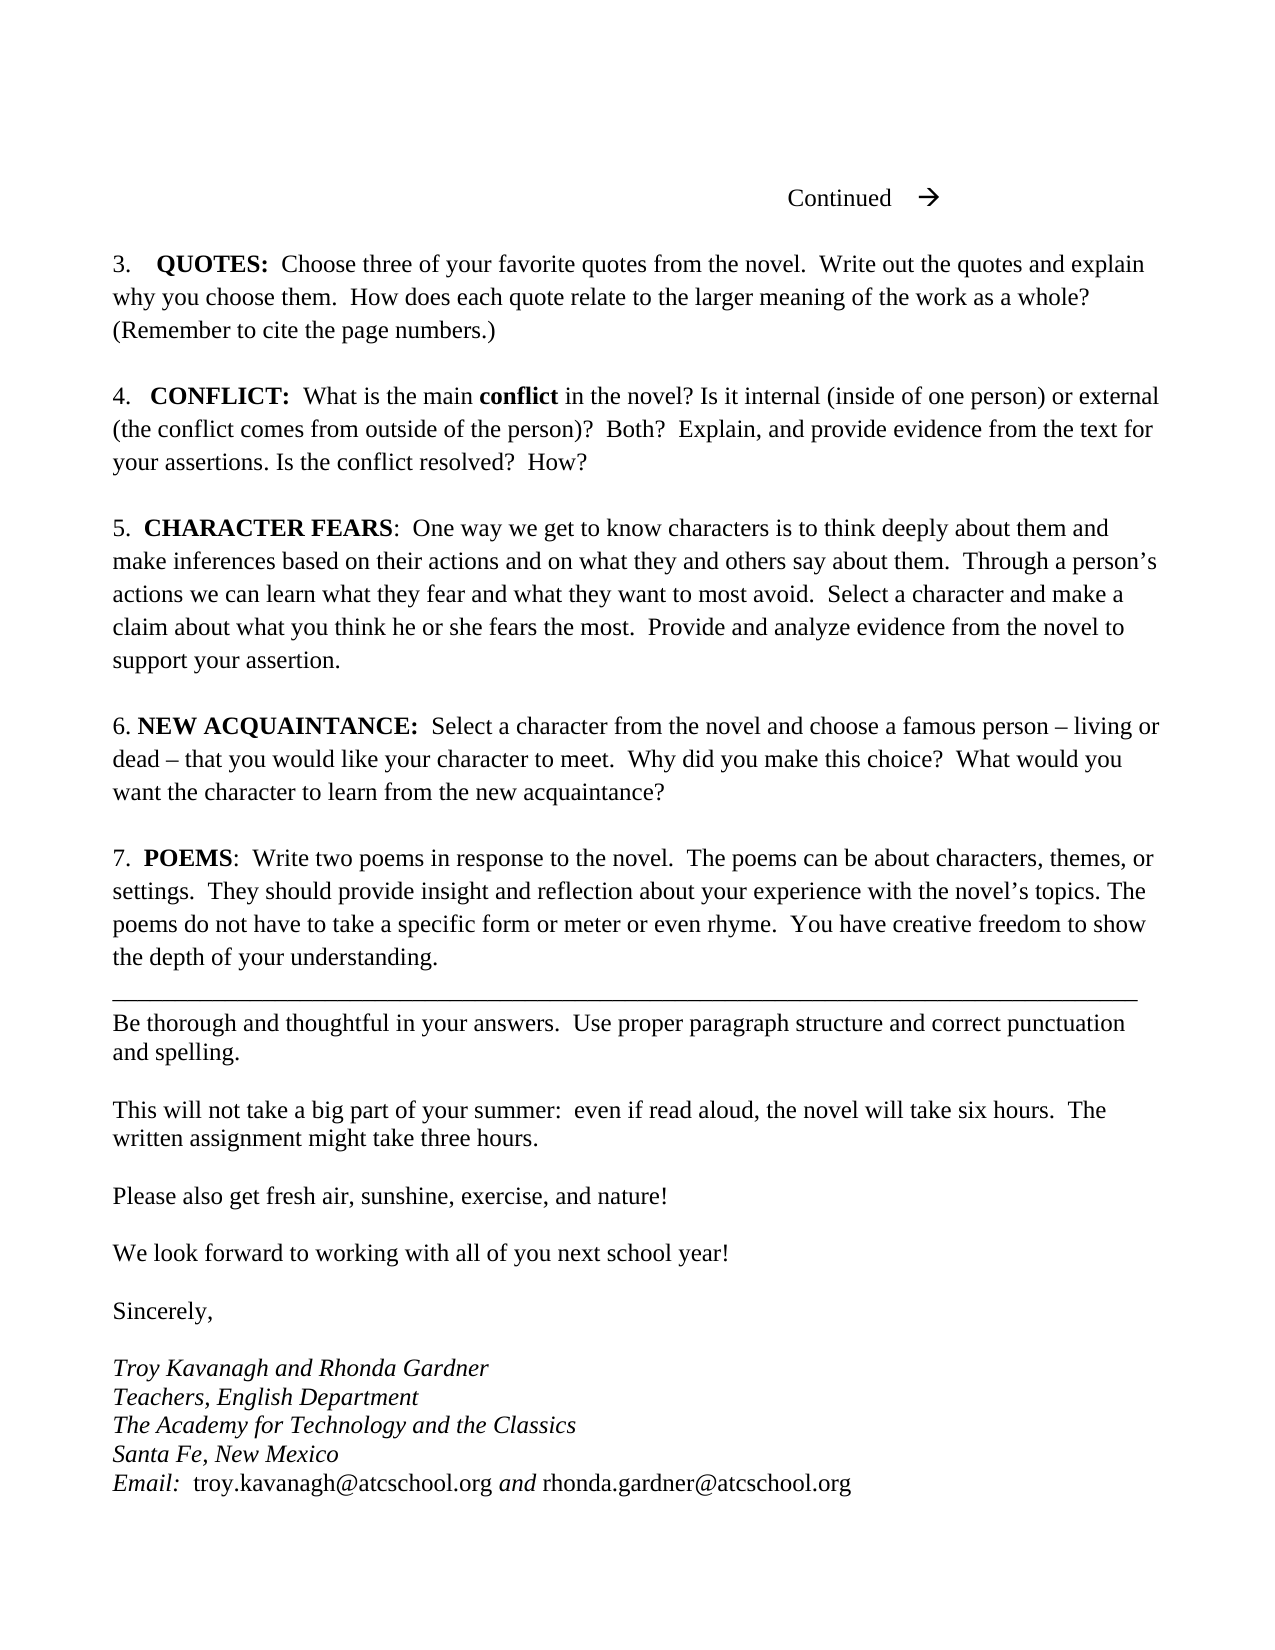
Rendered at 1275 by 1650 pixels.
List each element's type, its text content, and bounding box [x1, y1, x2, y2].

text 3. QUOTES: Choose three of your favorite quotes from the novel. Write out the quotes and explain why you choose them. How does each quote relate to the larger meaning of the work as a whole? (Remember to cite the page numbers.) [112, 249, 1162, 344]
text Santa Fe, New Mexico [112, 1439, 1162, 1468]
text 4. CONFLICT: What is the main conflict in the novel? Is it internal (inside of one person) or external (the conflict comes from outside of the person)? Both? Explain, and provide evidence from the text for your assertions. Is the conflict resolved? How? [112, 381, 1162, 476]
text Troy Kavanagh and Rhonda Gardner [112, 1353, 1162, 1382]
text 6. NEW ACQUAINTANCE: Select a character from the novel and choose a famous person – living or dead – that you would like your character to meet. Why did you make this choice? What would you want the character to learn from the new acquaintance? [112, 711, 1162, 806]
text Teachers, English Department [112, 1382, 1162, 1410]
text __________________________________________________________________________________ [112, 976, 1162, 1004]
text Please also get fresh air, sunshine, exercise, and nature! [112, 1181, 1162, 1210]
text Sincerely, [112, 1296, 1162, 1325]
text This will not take a big part of your summer: even if read aloud, the novel will take six hours. The written assignment might take three hours. [112, 1095, 1162, 1152]
text Continued [112, 183, 1162, 212]
text Email: troy.kavanagh@atcschool.org and rhonda.gardner@atcschool.org [112, 1468, 1162, 1497]
text The Academy for Technology and the Classics [112, 1410, 1162, 1439]
text Be thorough and thoughtful in your answers. Use proper paragraph structure and correct punctuation and spelling. [112, 1008, 1162, 1066]
text 7. POEMS: Write two poems in response to the novel. The poems can be about characters, themes, or settings. They should provide insight and reflection about your experience with the novel’s topics. The poems do not have to take a specific form or meter or even rhyme. You have creative freedom to show the depth of your understanding. [112, 843, 1162, 971]
text We look forward to working with all of you next school year! [112, 1238, 1162, 1267]
text 5. CHARACTER FEARS: One way we get to know characters is to think deeply about them and make inferences based on their actions and on what they and others say about them. Through a person’s actions we can learn what they fear and what they want to most avoid. Select a character and make a claim about what you think he or she fears the most. Provide and analyze evidence from the novel to support your assertion. [112, 513, 1162, 674]
